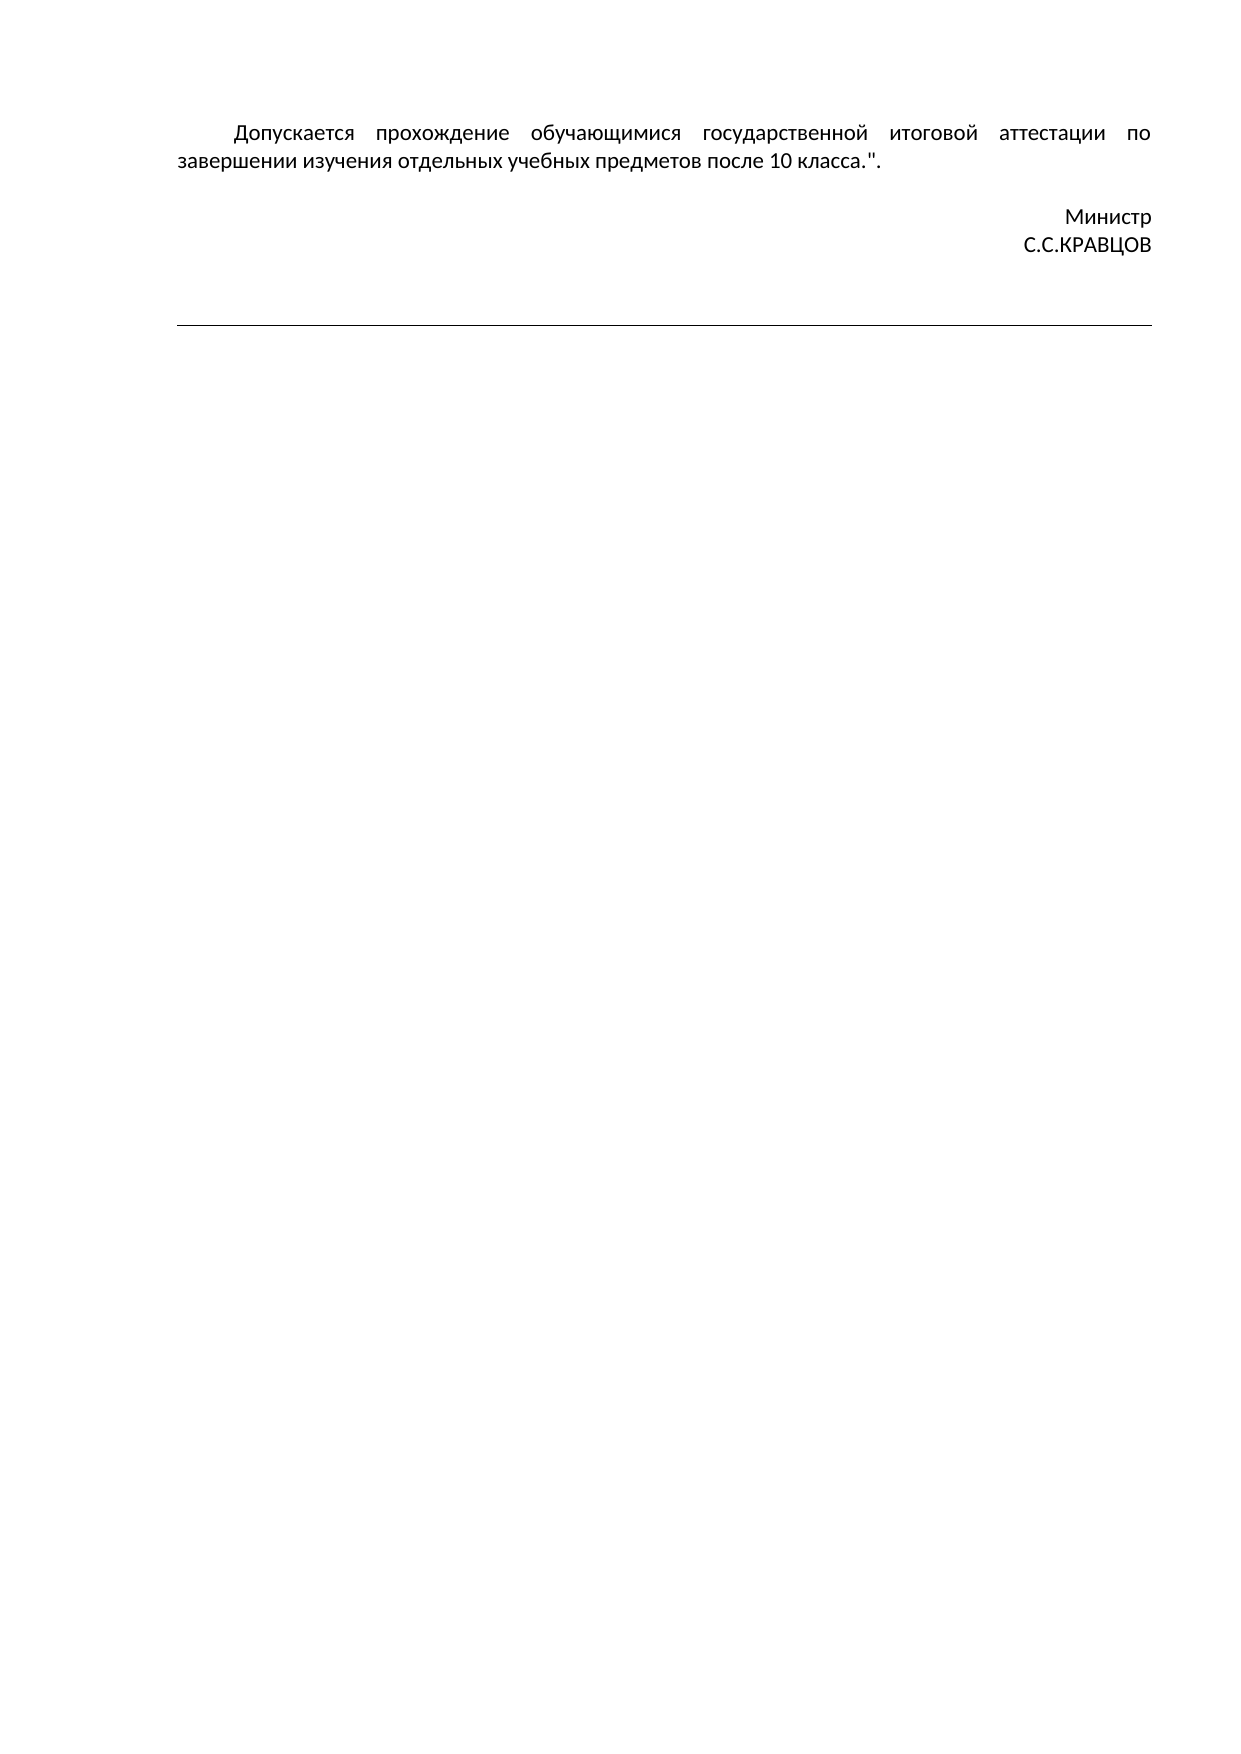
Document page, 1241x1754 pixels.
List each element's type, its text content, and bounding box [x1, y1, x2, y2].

text Министр [177, 202, 1152, 230]
text Допускается прохождение обучающимися государственной итоговой аттестации по завершении изучения отдельных учебных предметов после 10 класса.". [177, 118, 1152, 174]
text С.С.КРАВЦОВ [177, 230, 1152, 258]
